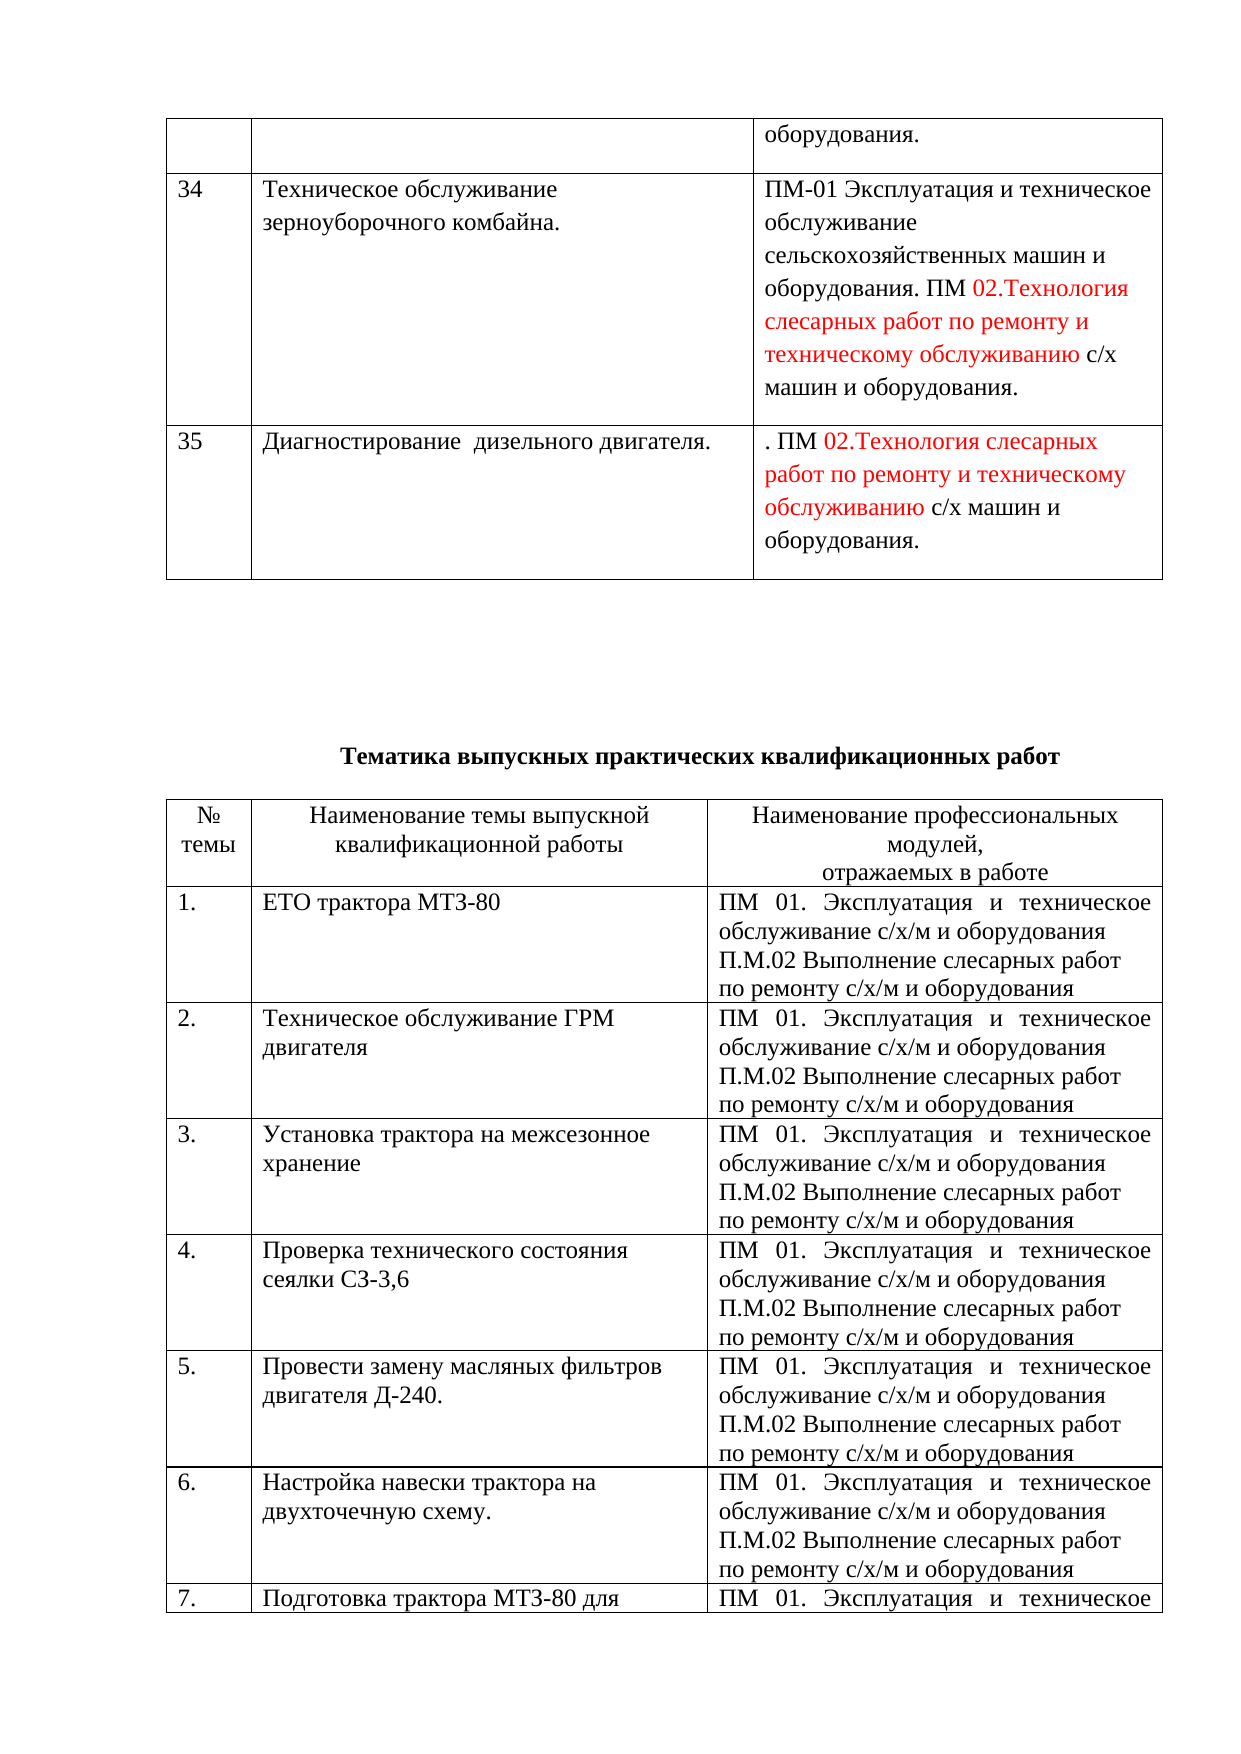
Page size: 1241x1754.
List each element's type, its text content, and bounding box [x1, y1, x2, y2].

table_cell [167, 1351, 251, 1466]
table_cell ЕТО трактора МТЗ-80 [252, 887, 707, 1002]
table_cell Установка трактора на межсезонное хранение [252, 1119, 707, 1234]
table_cell ПМ 01. Эксплуатация и техническое обслуживание с/х/м и оборудования П.М.02 Выполнение слесарных работ по ремонту с/х/м и оборудования [708, 1351, 1162, 1466]
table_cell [708, 1584, 1162, 1612]
table_cell Провести замену масляных фильтров двигателя Д-240. [252, 1351, 707, 1466]
table_cell 35 [167, 426, 251, 579]
table_cell ПМ 01. Эксплуатация и техническое обслуживание с/х/м и оборудования П.М.02 Выполнение слесарных работ по ремонту с/х/м и оборудования [708, 1003, 1162, 1118]
table_cell [167, 1235, 251, 1350]
table_cell [167, 1119, 251, 1234]
table_cell ПМ 01. Эксплуатация и техническое обслуживание с/х/м и оборудования П.М.02 Выполнение слесарных работ по ремонту с/х/м и оборудования [708, 1235, 1162, 1350]
table_cell [167, 1468, 251, 1582]
table_header Наименование темы выпускной квалификационной работы [252, 800, 707, 886]
table_cell 34 [167, 174, 251, 425]
table_cell 33 [167, 119, 251, 173]
text Тематика выпускных практических квалификационных работ [177, 741, 1152, 770]
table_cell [754, 119, 1162, 173]
table_cell [167, 1584, 251, 1612]
table_cell Диагностирование дизельного двигателя. [252, 426, 753, 579]
table_cell Техническое обслуживание зерноуборочного комбайна. [252, 174, 753, 425]
table_cell [167, 887, 251, 1002]
table_cell [167, 1003, 251, 1118]
table_cell ПМ 01. Эксплуатация и техническое обслуживание с/х/м и оборудования П.М.02 Выполнение слесарных работ по ремонту с/х/м и оборудования [708, 1468, 1162, 1582]
table_header Наименование профессиональных модулей, отражаемых в работе [708, 800, 1162, 886]
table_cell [252, 1584, 707, 1612]
table_cell . ПМ 02.Технология слесарных работ по ремонту и техническому обслуживанию с/х машин и оборудования. [754, 426, 1162, 579]
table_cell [252, 119, 753, 173]
table_cell Проверка технического состояния сеялки СЗ-3,6 [252, 1235, 707, 1350]
table_cell Техническое обслуживание ГРМ двигателя [252, 1003, 707, 1118]
table_cell Настройка навески трактора на двухточечную схему. [252, 1468, 707, 1582]
table_cell ПМ 01. Эксплуатация и техническое обслуживание с/х/м и оборудования П.М.02 Выполнение слесарных работ по ремонту с/х/м и оборудования [708, 887, 1162, 1002]
table_header № темы [167, 800, 251, 886]
table_cell ПМ 01. Эксплуатация и техническое обслуживание с/х/м и оборудования П.М.02 Выполнение слесарных работ по ремонту с/х/м и оборудования [708, 1119, 1162, 1234]
